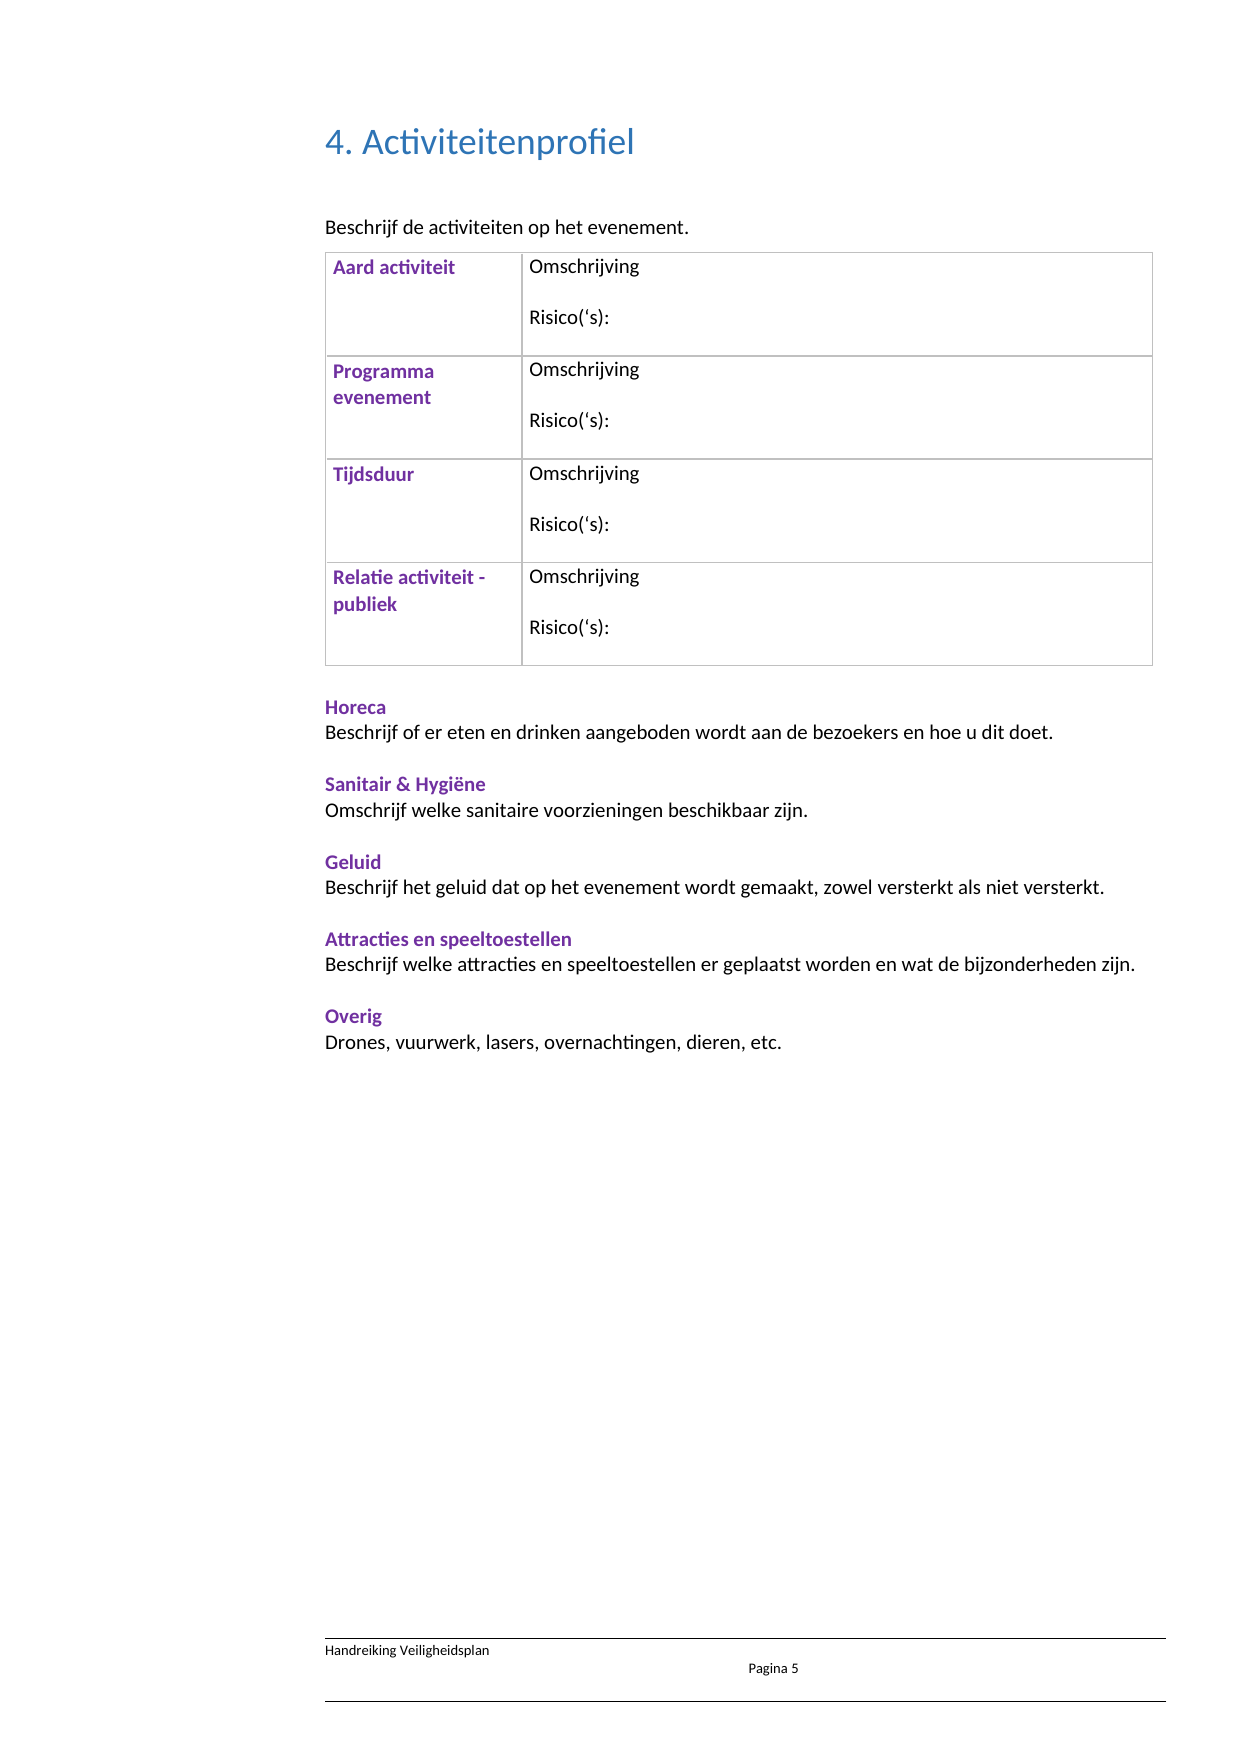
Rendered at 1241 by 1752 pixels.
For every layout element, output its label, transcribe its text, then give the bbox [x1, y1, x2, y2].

text Beschrijf de activiteiten op het evenement. [325, 214, 1166, 239]
table_cell Tijdsduur [326, 459, 521, 562]
subtitle Horeca [325, 693, 1166, 719]
table_cell Omschrijving Risico(‘s): [523, 563, 1152, 665]
table_cell Omschrijving Risico(‘s): [523, 357, 1152, 458]
subtitle Overig [325, 1002, 1166, 1029]
text Drones, vuurwerk, lasers, overnachtingen, dieren, etc. [325, 1029, 1166, 1054]
subtitle Attracties en speeltoestellen [325, 925, 1166, 952]
text Beschrijf of er eten en drinken aangeboden wordt aan de bezoekers en hoe u dit doet. [325, 719, 1166, 745]
table_cell Programma evenement [326, 356, 521, 458]
subtitle Sanitair & Hygiëne [325, 770, 1166, 797]
table_header Aard activiteit [326, 253, 522, 355]
text Beschrijf welke attracties en speeltoestellen er geplaatst worden en wat de bijzonderheden zijn. [325, 952, 1166, 977]
table_cell Relatie activiteit - publiek [326, 563, 521, 665]
text Beschrijf het geluid dat op het evenement wordt gemaakt, zowel versterkt als niet versterkt. [325, 874, 1166, 900]
text Omschrijf welke sanitaire voorzieningen beschikbaar zijn. [325, 797, 1166, 822]
subtitle Geluid [325, 848, 1166, 874]
table_header Omschrijving Risico(‘s): [523, 253, 1152, 355]
subtitle 4. Activiteitenprofiel [325, 118, 1166, 164]
table_cell Omschrijving Risico(‘s): [523, 460, 1152, 562]
